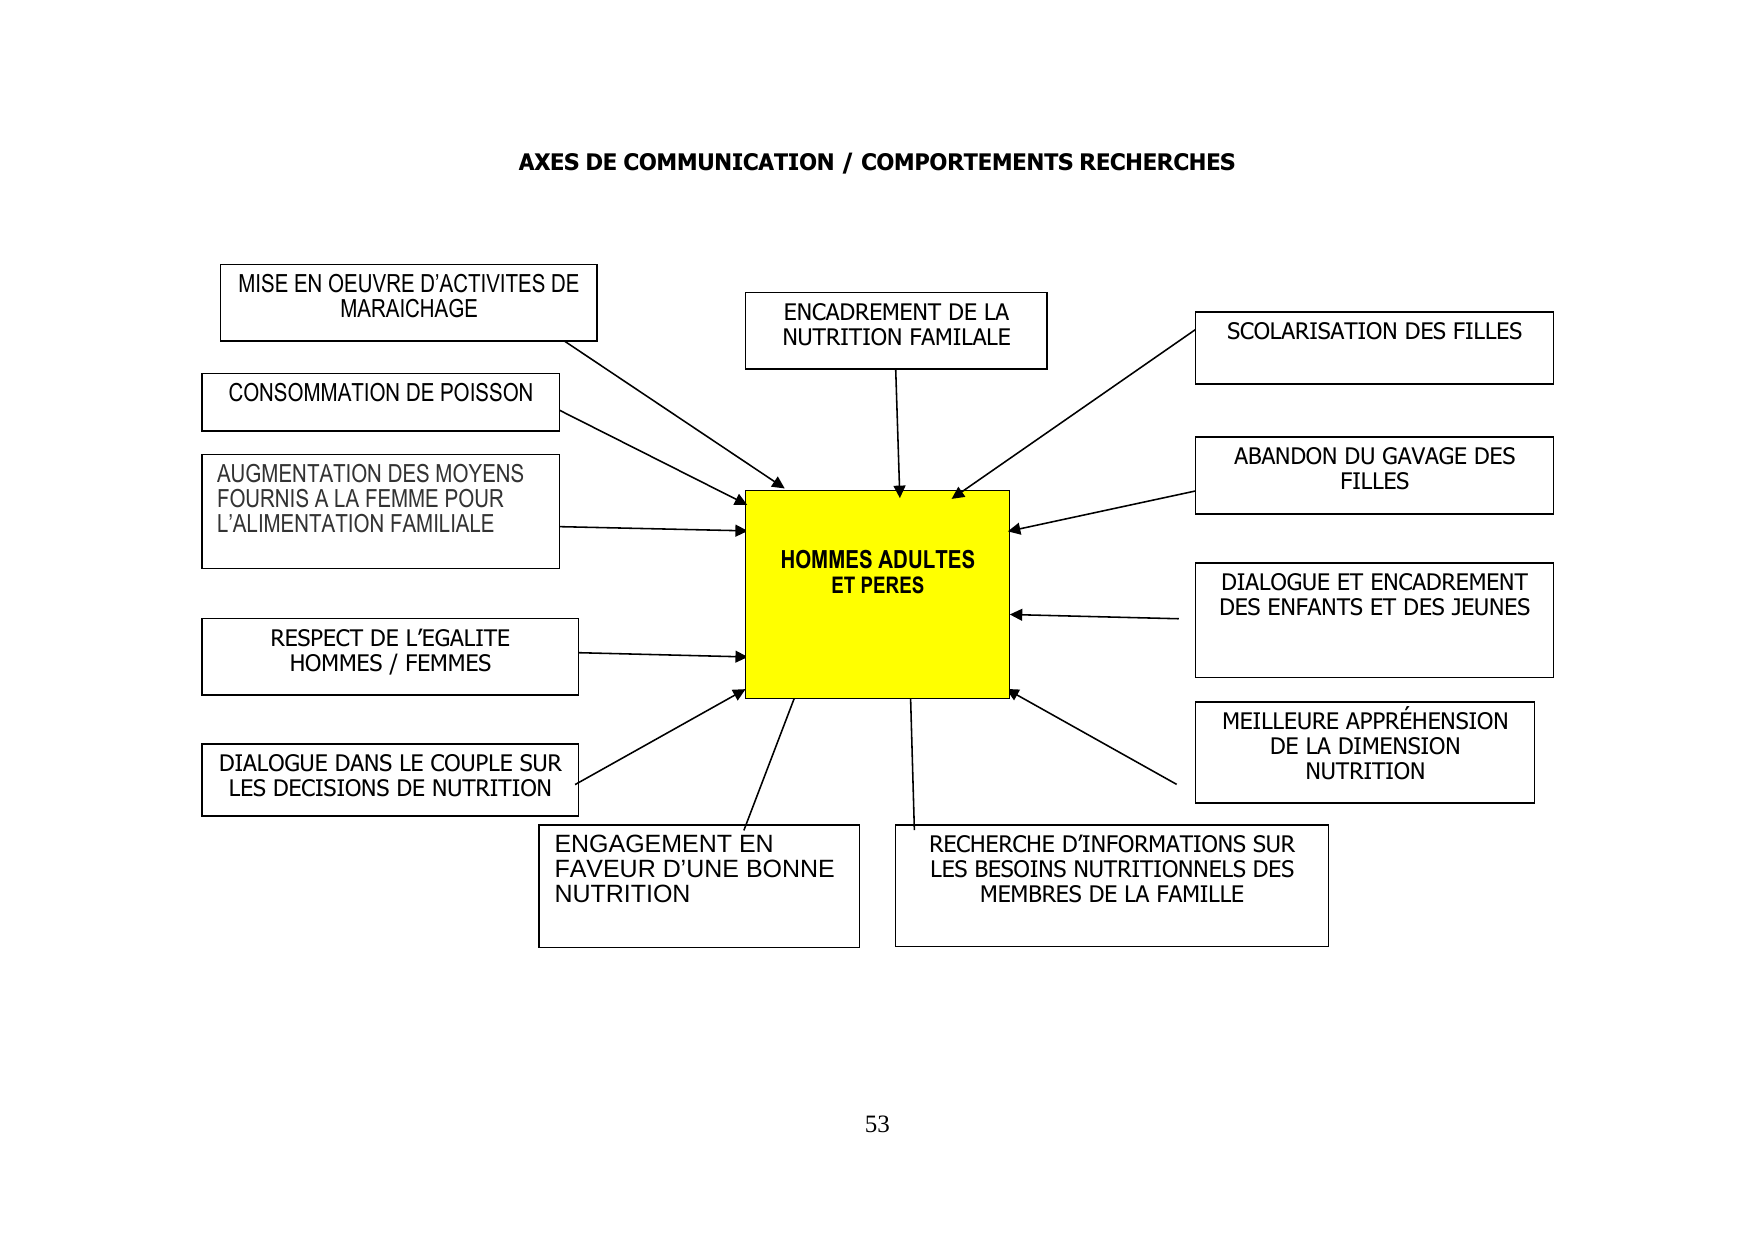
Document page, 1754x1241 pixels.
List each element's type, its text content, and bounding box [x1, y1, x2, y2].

text AXES DE COMMUNICATION / COMPORTEMENTS RECHERCHES [148, 148, 1606, 175]
